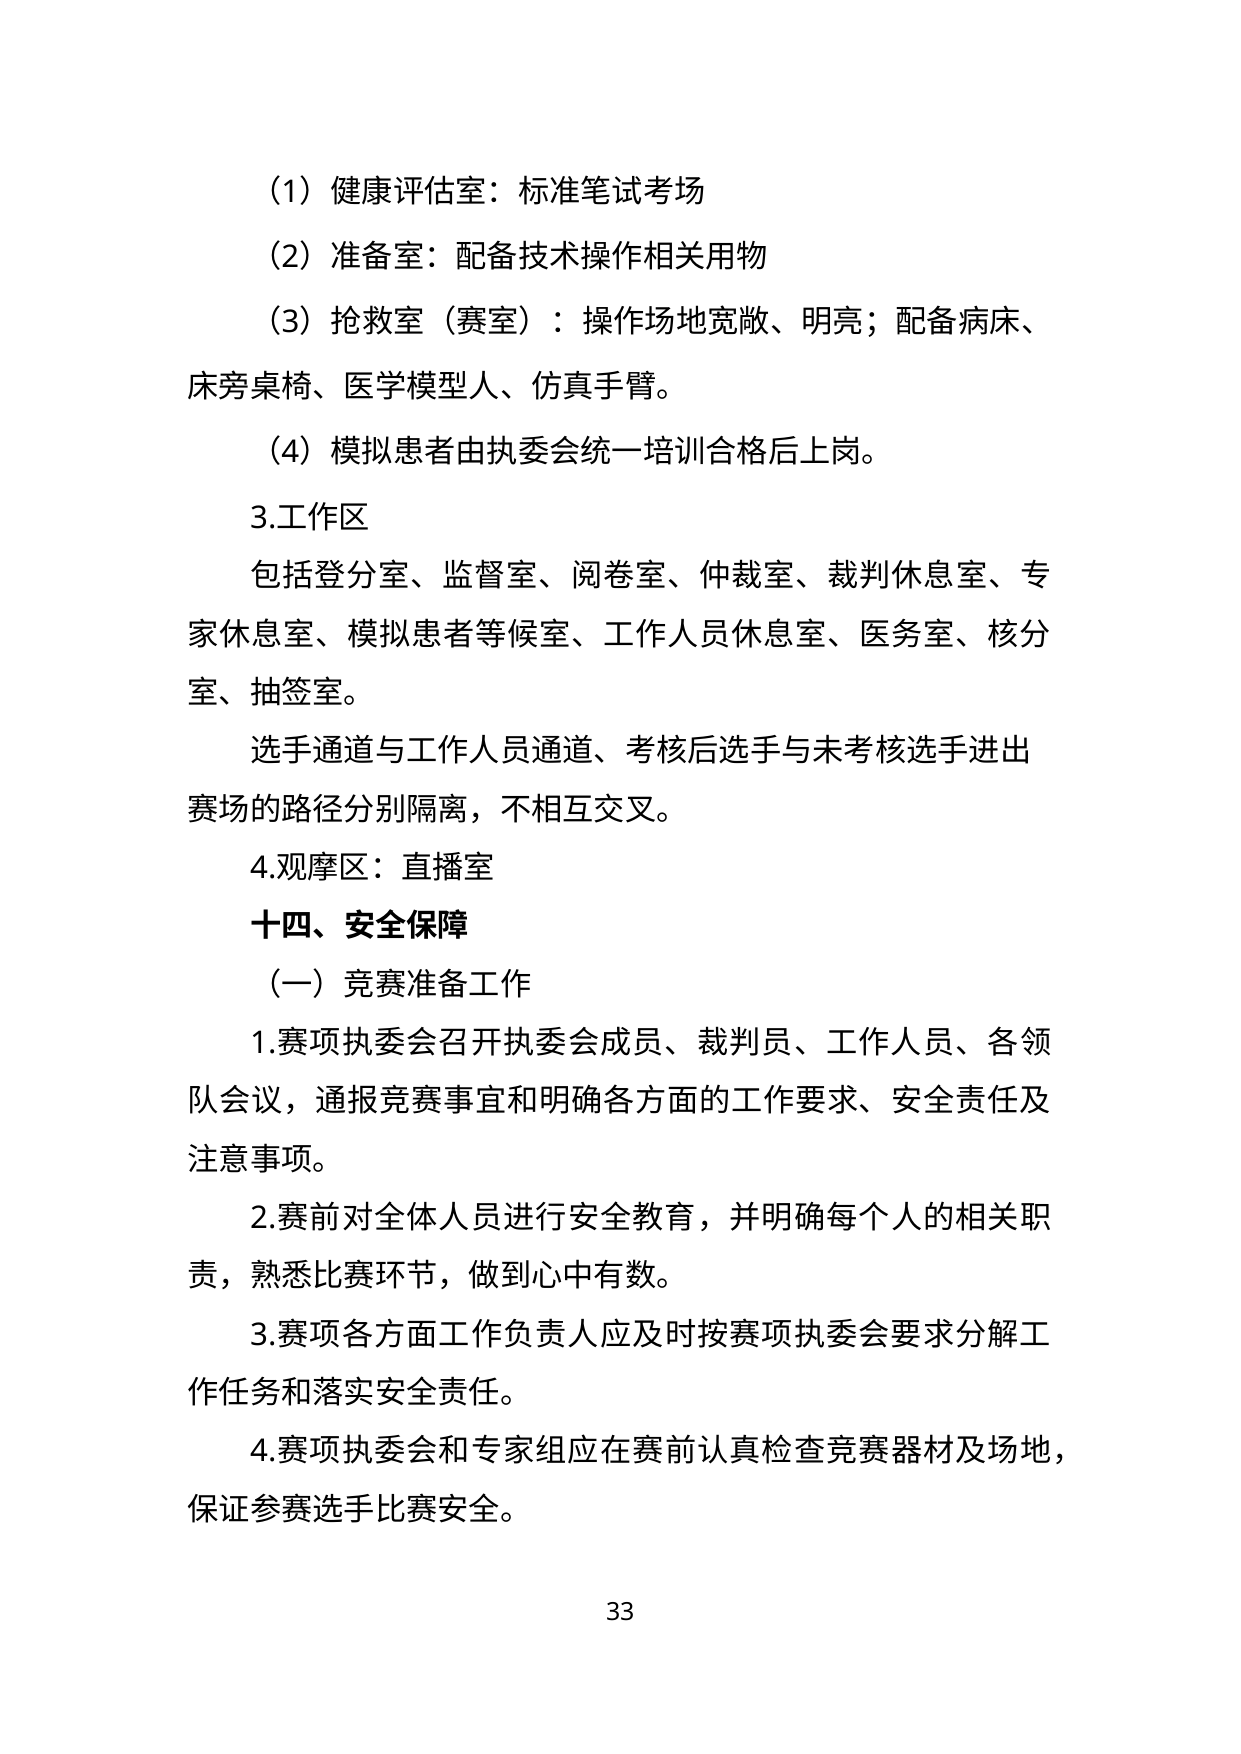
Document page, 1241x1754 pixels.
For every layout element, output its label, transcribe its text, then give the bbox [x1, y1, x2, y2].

text （2）准备室：配备技术操作相关用物 [187, 222, 1053, 287]
text 包括登分室、监督室、阅卷室、仲裁室、裁判休息室、专家休息室、模拟患者等候室、工作人员休息室、医务室、核分室、抽签室。 [187, 540, 1053, 715]
text 十四、安全保障 [187, 890, 1053, 948]
text 选手通道与工作人员通道、考核后选手与未考核选手进出赛场的路径分别隔离，不相互交叉。 [187, 715, 1053, 832]
text 4.观摩区：直播室 [187, 832, 1053, 890]
text （1）健康评估室：标准笔试考场 [187, 157, 1053, 222]
text 2.赛前对全体人员进行安全教育，并明确每个人的相关职责，熟悉比赛环节，做到心中有数。 [187, 1182, 1053, 1298]
text （一）竞赛准备工作 [187, 948, 1053, 1007]
text 3.工作区 [187, 482, 1053, 540]
text 1.赛项执委会召开执委会成员、裁判员、工作人员、各领队会议，通报竞赛事宜和明确各方面的工作要求、安全责任及注意事项。 [187, 1007, 1053, 1182]
text （4）模拟患者由执委会统一培训合格后上岗。 [187, 417, 1053, 482]
text （3）抢救室（赛室）：操作场地宽敞、明亮；配备病床、床旁桌椅、医学模型人、仿真手臂。 [187, 287, 1053, 417]
text 3.赛项各方面工作负责人应及时按赛项执委会要求分解工作任务和落实安全责任。 [187, 1298, 1053, 1415]
text 4.赛项执委会和专家组应在赛前认真检查竞赛器材及场地，保证参赛选手比赛安全。 [187, 1415, 1053, 1532]
